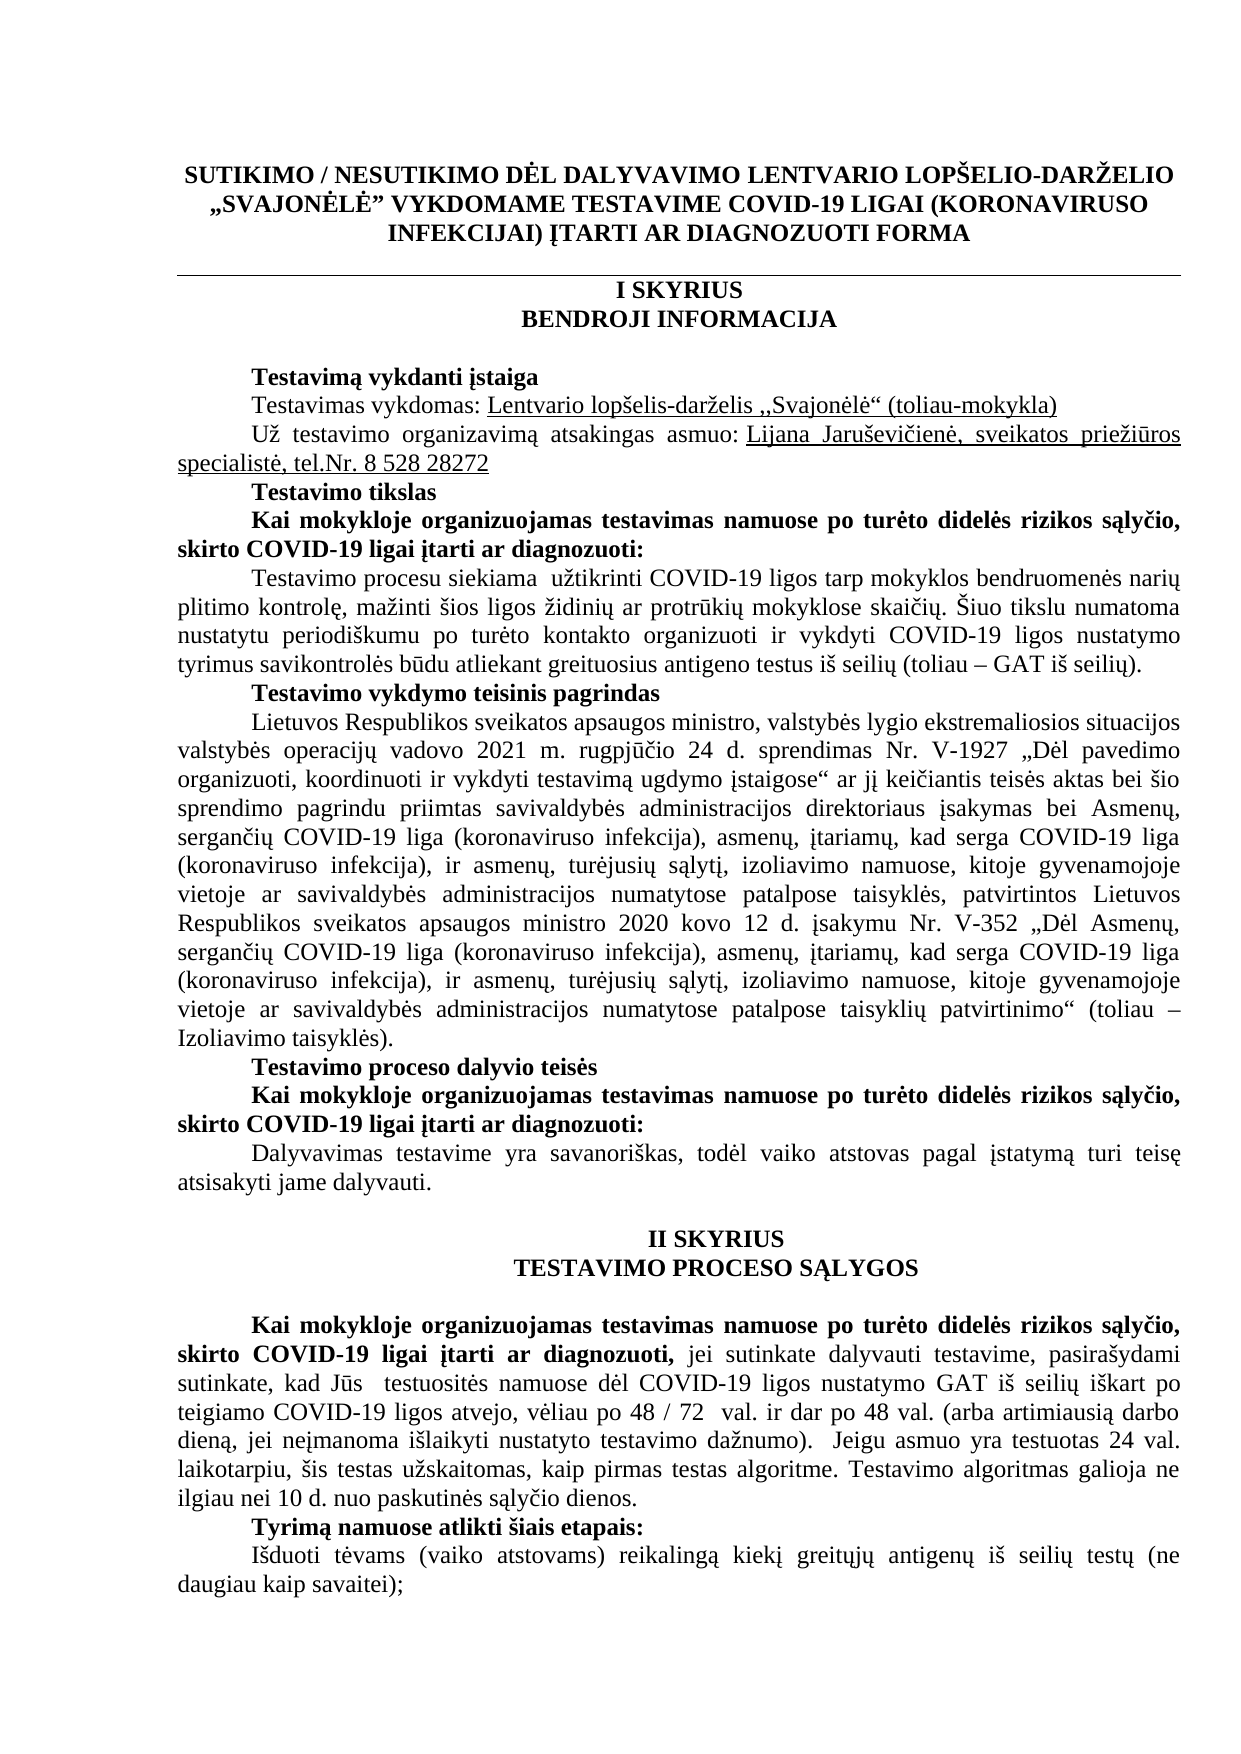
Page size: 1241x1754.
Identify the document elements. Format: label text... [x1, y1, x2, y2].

text BENDROJI INFORMACIJA [177, 304, 1181, 333]
text Testavimo vykdymo teisinis pagrindas [177, 678, 1181, 707]
text Dalyvavimas testavime yra savanoriškas, todėl vaiko atstovas pagal įstatymą turi teisę atsisakyti jame dalyvauti. [177, 1138, 1181, 1196]
text I SKYRIUS [177, 276, 1181, 304]
text Lietuvos Respublikos sveikatos apsaugos ministro, valstybės lygio ekstremaliosios situacijos valstybės operacijų vadovo 2021 m. rugpjūčio 24 d. sprendimas Nr. V-1927 „Dėl pavedimo organizuoti, koordinuoti ir vykdyti testavimą ugdymo įstaigose“ ar jį keičiantis teisės aktas bei šio sprendimo pagrindu priimtas savivaldybės administracijos direktoriaus įsakymas bei Asmenų, sergančių COVID-19 liga (koronaviruso infekcija), asmenų, įtariamų, kad serga COVID-19 liga (koronaviruso infekcija), ir asmenų, turėjusių sąlytį, izoliavimo namuose, kitoje gyvenamojoje vietoje ar savivaldybės administracijos numatytose patalpose taisyklės, patvirtintos Lietuvos Respublikos sveikatos apsaugos ministro 2020 kovo 12 d. įsakymu Nr. V-352 „Dėl Asmenų, sergančių COVID-19 liga (koronaviruso infekcija), asmenų, įtariamų, kad serga COVID-19 liga (koronaviruso infekcija), ir asmenų, turėjusių sąlytį, izoliavimo namuose, kitoje gyvenamojoje vietoje ar savivaldybės administracijos numatytose patalpose taisyklių patvirtinimo“ (toliau – Izoliavimo taisyklės). [177, 707, 1181, 1052]
text Už testavimo organizavimą atsakingas asmuo: Lijana Jaruševičienė, sveikatos priežiūros specialistė, tel.Nr. 8 528 28272 [177, 419, 1181, 477]
text Kai mokykloje organizuojamas testavimas namuose po turėto didelės rizikos sąlyčio, skirto COVID-19 ligai įtarti ar diagnozuoti, jei sutinkate dalyvauti testavime, pasirašydami sutinkate, kad Jūs testuositės namuose dėl COVID-19 ligos nustatymo GAT iš seilių iškart po teigiamo COVID-19 ligos atvejo, vėliau po 48 / 72 val. ir dar po 48 val. (arba artimiausią darbo dieną, jei neįmanoma išlaikyti nustatyto testavimo dažnumo). Jeigu asmuo yra testuotas 24 val. laikotarpiu, šis testas užskaitomas, kaip pirmas testas algoritme. Testavimo algoritmas galioja ne ilgiau nei 10 d. nuo paskutinės sąlyčio dienos. [177, 1311, 1181, 1512]
text Tyrimą namuose atlikti šiais etapais: [177, 1512, 1181, 1541]
text Testavimo tikslas [177, 477, 1181, 506]
text SUTIKIMO / NESUTIKIMO DĖL DALYVAVIMO LENTVARIO LOPŠELIO-DARŽELIO „SVAJONĖLĖ” VYKDOMAME TESTAVIME COVID-19 LIGAI (KORONAVIRUSO INFEKCIJAI) ĮTARTI AR DIAGNOZUOTI FORMA [177, 161, 1181, 247]
text Išduoti tėvams (vaiko atstovams) reikalingą kiekį greitųjų antigenų iš seilių testų (ne daugiau kaip savaitei); [177, 1541, 1181, 1598]
text Kai mokykloje organizuojamas testavimas namuose po turėto didelės rizikos sąlyčio, skirto COVID-19 ligai įtarti ar diagnozuoti: [177, 1081, 1181, 1138]
text Testavimo procesu siekiama užtikrinti COVID-19 ligos tarp mokyklos bendruomenės narių plitimo kontrolę, mažinti šios ligos židinių ar protrūkių mokyklose skaičių. Šiuo tikslu numatoma nustatytu periodiškumu po turėto kontakto organizuoti ir vykdyti COVID-19 ligos nustatymo tyrimus savikontrolės būdu atliekant greituosius antigeno testus iš seilių (toliau – GAT iš seilių). [177, 563, 1181, 678]
text Testavimą vykdanti įstaiga [177, 362, 1181, 391]
text Testavimas vykdomas: Lentvario lopšelis-darželis ,,Svajonėlė“ (toliau-mokykla) [177, 391, 1181, 419]
text TESTAVIMO PROCESO SĄLYGOS [177, 1253, 1181, 1282]
text Kai mokykloje organizuojamas testavimas namuose po turėto didelės rizikos sąlyčio, skirto COVID-19 ligai įtarti ar diagnozuoti: [177, 506, 1181, 563]
text Testavimo proceso dalyvio teisės [177, 1052, 1181, 1081]
text II SKYRIUS [177, 1224, 1181, 1253]
